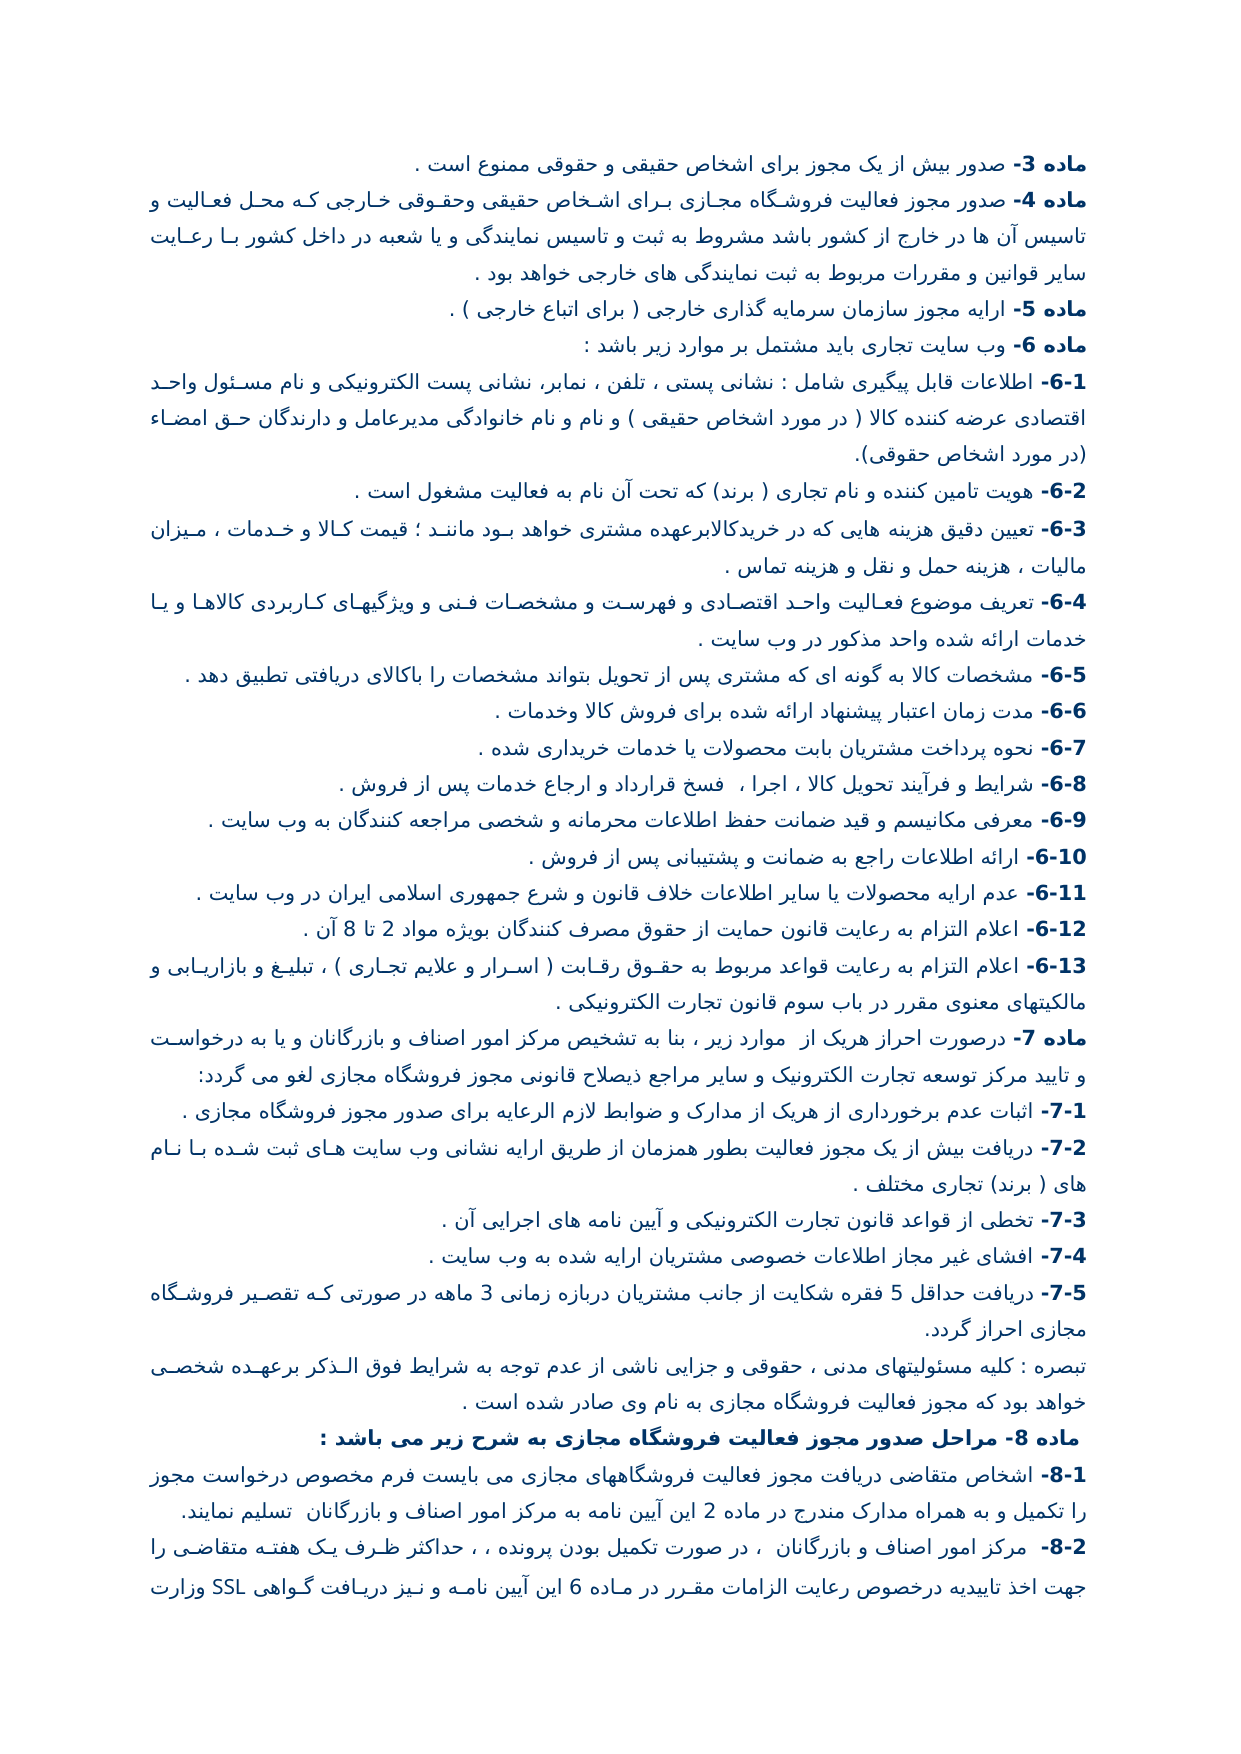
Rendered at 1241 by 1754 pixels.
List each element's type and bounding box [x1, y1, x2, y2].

table_cell [149, 150, 1089, 1602]
